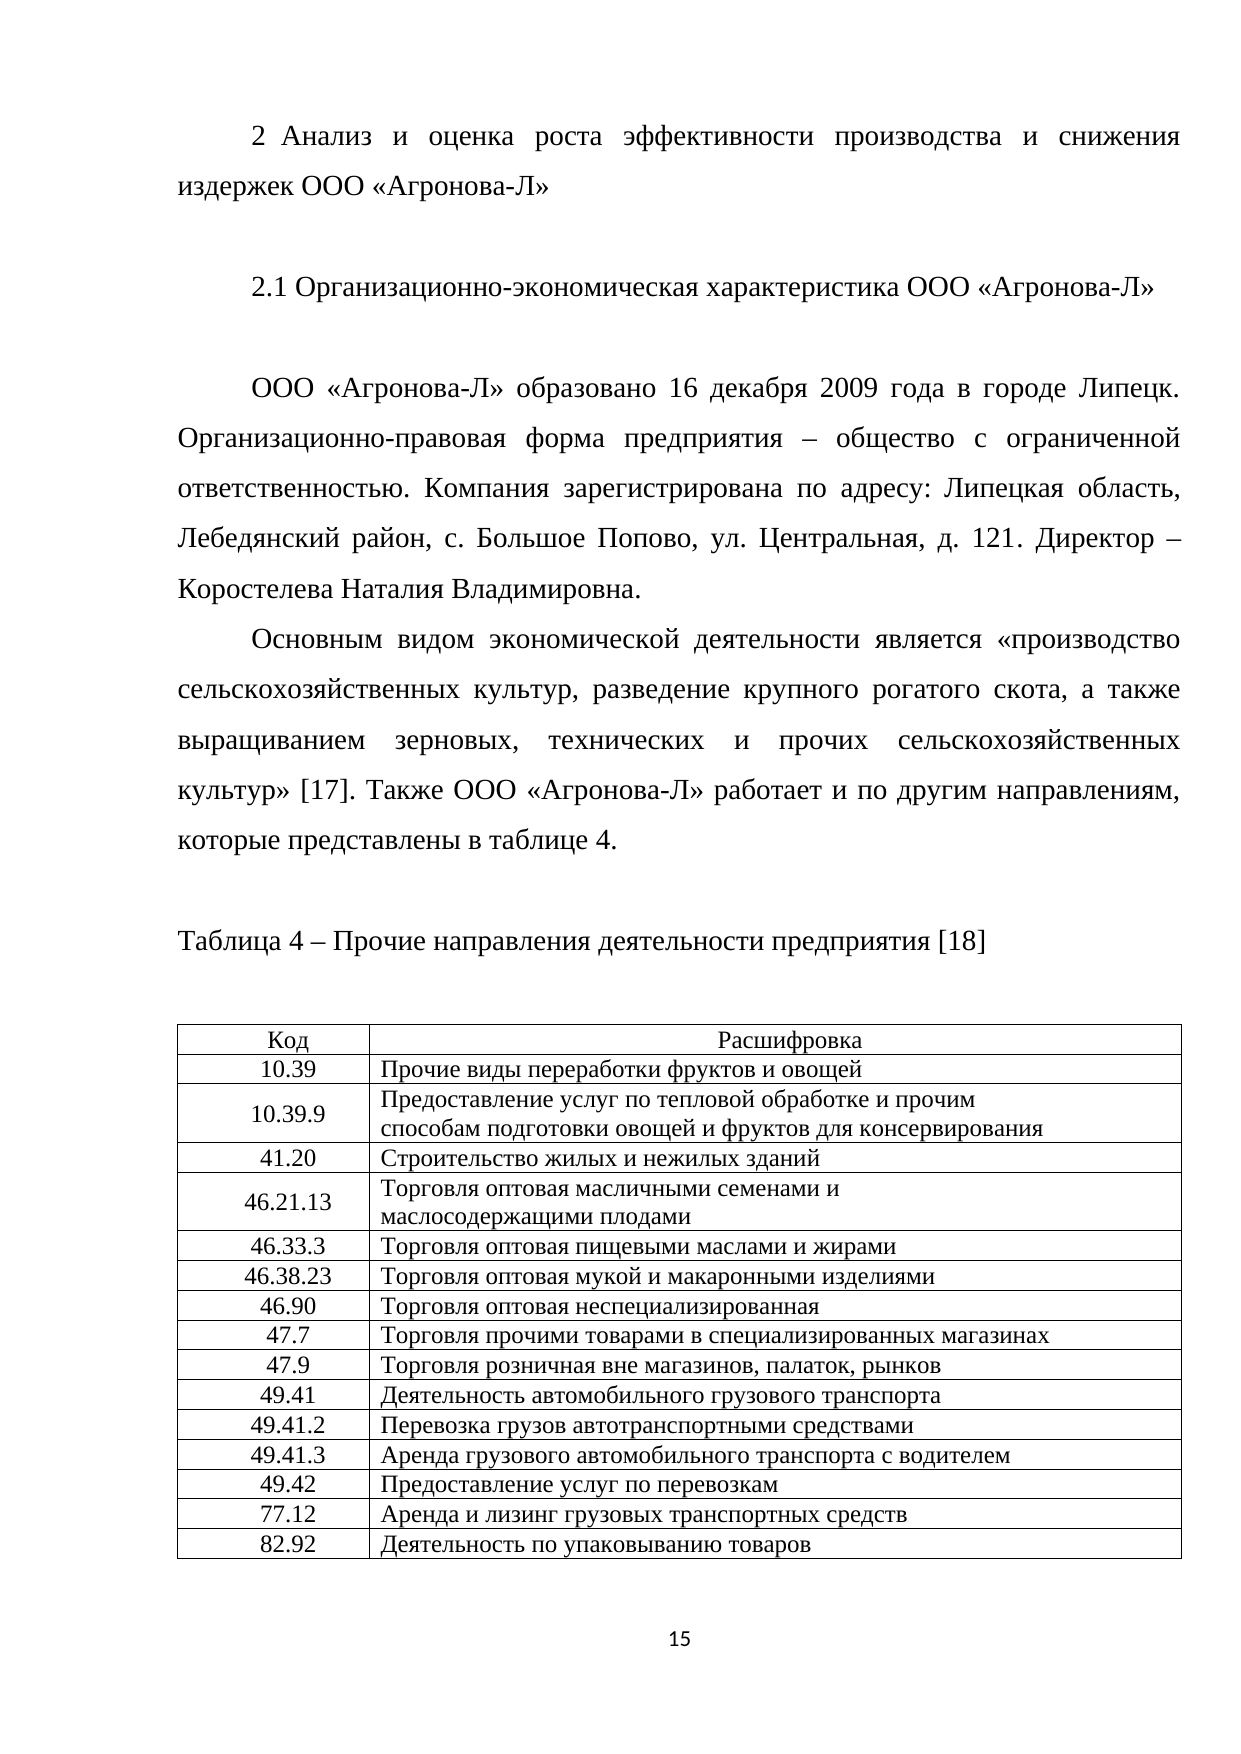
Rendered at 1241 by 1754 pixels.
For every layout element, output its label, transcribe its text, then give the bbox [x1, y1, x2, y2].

table_cell Аренда и лизинг грузовых транспортных средств [370, 1499, 1181, 1528]
table_cell Торговля оптовая мукой и макаронными изделиями [370, 1261, 1181, 1290]
table_cell Предоставление услуг по тепловой обработке и прочим способам подготовки овощей и фруктов для консервирования [370, 1084, 1181, 1142]
table_cell 49.41.3 [178, 1440, 369, 1468]
table_cell Деятельность по упаковыванию товаров [370, 1529, 1181, 1558]
subtitle 2.1 Организационно-экономическая характеристика ООО «Агронова-Л» [177, 269, 1181, 303]
table_cell Торговля оптовая масличными семенами и маслосодержащими плодами [370, 1173, 1181, 1230]
table_cell 49.41.2 [178, 1410, 369, 1439]
table_cell Торговля прочими товарами в специализированных магазинах [370, 1321, 1181, 1349]
table_cell 46.38.23 [178, 1261, 369, 1290]
table_cell 46.90 [178, 1291, 369, 1319]
table_cell 82.92 [178, 1529, 369, 1558]
table_cell 10.39.9 [178, 1084, 369, 1142]
text Таблица 4 – Прочие направления деятельности предприятия [18] [177, 923, 1211, 957]
table_cell 77.12 [178, 1499, 369, 1528]
table_cell Торговля розничная вне магазинов, палаток, рынков [370, 1350, 1181, 1379]
table_cell Деятельность автомобильного грузового транспорта [370, 1380, 1181, 1409]
table_cell Торговля оптовая неспециализированная [370, 1291, 1181, 1319]
table_cell 49.42 [178, 1470, 369, 1498]
table_cell 46.21.13 [178, 1173, 369, 1230]
table_cell Аренда грузового автомобильного транспорта с водителем [370, 1440, 1181, 1468]
table_header Код [178, 1025, 369, 1053]
table_cell 47.7 [178, 1321, 369, 1349]
table_cell 49.41 [178, 1380, 369, 1409]
table_cell Строительство жилых и нежилых зданий [370, 1143, 1181, 1172]
text Основным видом экономической деятельности является «производство сельскохозяйственных культур, разведение крупного рогатого скота, а также выращиванием зерновых, технических и прочих сельскохозяйственных культур» [17]. Также ООО «Агронова-Л» работает и по другим направлениям, которые представлены в таблице 4. [177, 621, 1181, 856]
table_cell Торговля оптовая пищевыми маслами и жирами [370, 1231, 1181, 1260]
text ООО «Агронова-Л» образовано 16 декабря 2009 года в городе Липецк. Организационно-правовая форма предприятия – общество с ограниченной ответственностью. Компания зарегистрирована по адресу: Липецкая область, Лебедянский район, с. Большое Попово, ул. Центральная, д. 121. Директор – Коростелева Наталия Владимировна. [177, 370, 1181, 604]
table_cell Перевозка грузов автотранспортными средствами [370, 1410, 1181, 1439]
table_cell 10.39 [178, 1055, 369, 1083]
table_cell 47.9 [178, 1350, 369, 1379]
table_cell Предоставление услуг по перевозкам [370, 1470, 1181, 1498]
table_cell Прочие виды переработки фруктов и овощей [370, 1055, 1181, 1083]
table_cell 46.33.3 [178, 1231, 369, 1260]
table_cell 41.20 [178, 1143, 369, 1172]
subtitle Анализ и оценка роста эффективности производства и снижения издержек ООО «Агронова-Л» [177, 118, 1181, 202]
table_header Расшифровка [370, 1025, 1181, 1053]
